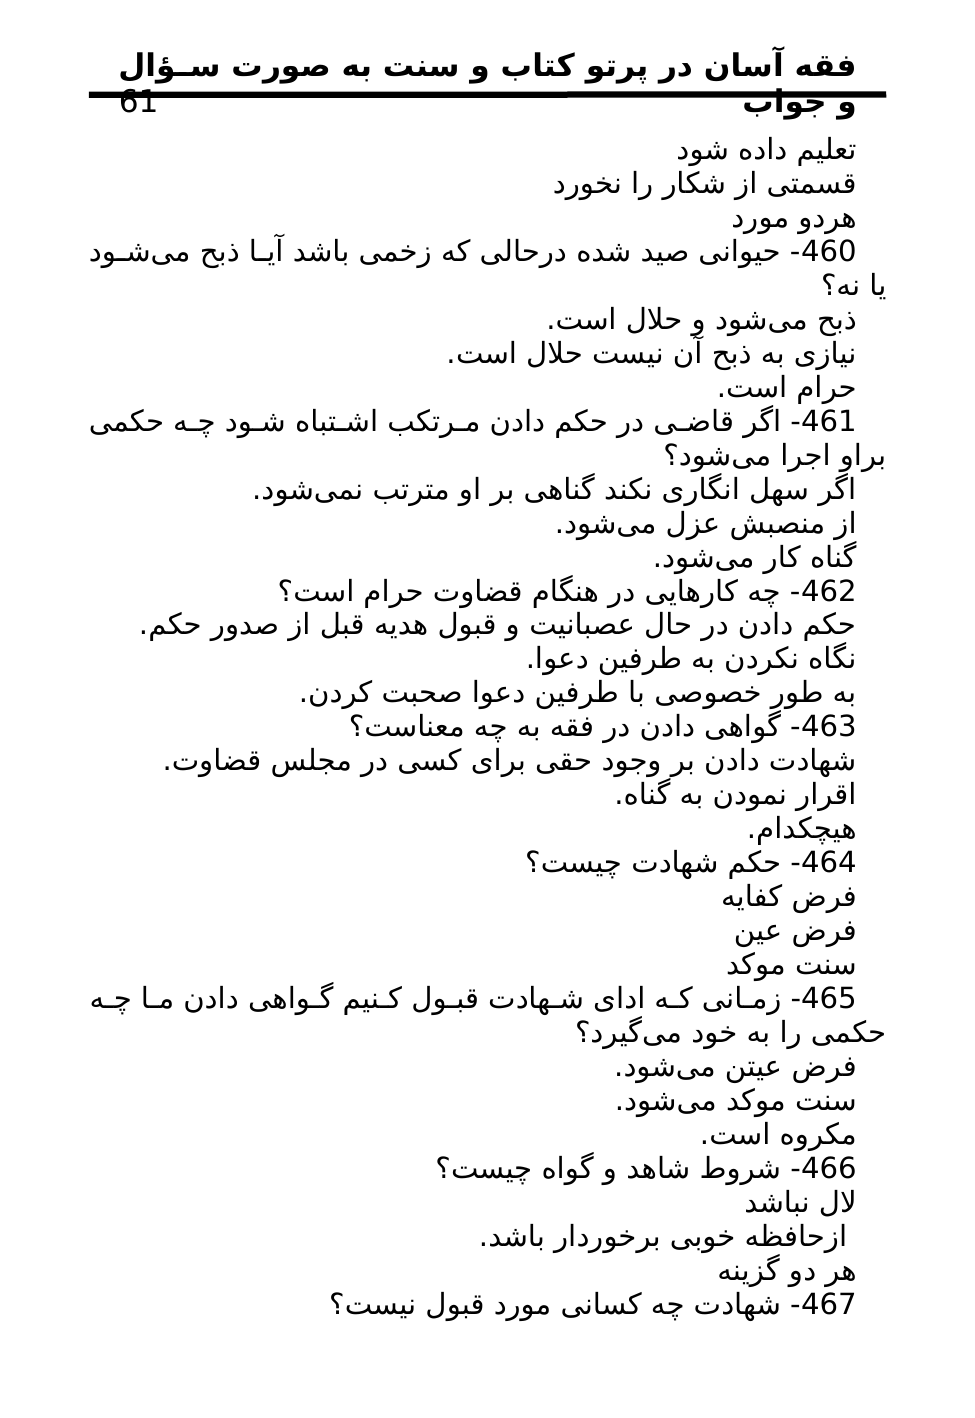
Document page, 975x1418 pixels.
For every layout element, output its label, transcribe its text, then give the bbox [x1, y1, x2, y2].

text ازحافظه خوبی برخوردار باشد. [89, 1219, 886, 1253]
text سنت موکد می‌شود. [89, 1083, 886, 1117]
text مکروه است. [89, 1117, 886, 1151]
text 460- حیوانی صید شده درحالی که زخمی باشد آیا ذبح می‌شود یا نه؟ [89, 234, 886, 302]
text 463- گواهی دادن در فقه به چه معناست؟ [89, 710, 886, 744]
text فرض عین [89, 913, 886, 947]
text لال نباشد [89, 1185, 886, 1219]
text سنت موکد [89, 947, 886, 981]
text اقرار نمودن به گناه. [89, 778, 886, 812]
text 464- حکم شهادت چیست؟ [89, 846, 886, 879]
text به طور خصوصی با طرفین دعوا صحبت کردن. [89, 676, 886, 710]
text ذبح می‌شود و حلال است. [89, 302, 886, 336]
text نگاه نکردن به طرفین دعوا. [89, 642, 886, 676]
text هر دو گزینه [89, 1253, 886, 1287]
text اگر سهل انگاری نکند گناهی بر او مترتب نمی‌شود. [89, 472, 886, 506]
text تعلیم داده شود [89, 132, 886, 166]
text هیچکدام. [89, 812, 886, 846]
text نیازی به ذبح آن نیست حلال است. [89, 336, 886, 370]
text 467- شهادت چه کسانی مورد قبول نیست؟ [89, 1287, 886, 1321]
text فرض عیتن می‌شود. [89, 1049, 886, 1083]
text فرض کفایه [89, 879, 886, 913]
text شهادت دادن بر وجود حقی برای کسی در مجلس قضاوت. [89, 744, 886, 778]
text 461- اگر قاضی در حکم دادن مرتکب اشتباه شود چه حکمی براو اجرا می‌شود؟ [89, 404, 886, 472]
text هردو مورد [89, 200, 886, 234]
text 462- چه کارهایی در هنگام قضاوت حرام است؟ [89, 574, 886, 608]
text 465- زمانی که ادای شهادت قبول کنیم گواهی دادن ما چه حکمی را به خود می‌گیرد؟ [89, 981, 886, 1049]
text 466- شروط شاهد و گواه چیست؟ [89, 1151, 886, 1185]
text حکم دادن در حال عصبانیت و قبول هدیه قبل از صدور حکم. [89, 608, 886, 642]
text از منصبش عزل می‌شود. [89, 506, 886, 540]
text گناه کار می‌شود. [89, 540, 886, 574]
text حرام است. [89, 370, 886, 404]
text قسمتی از شکار را نخورد [89, 166, 886, 200]
